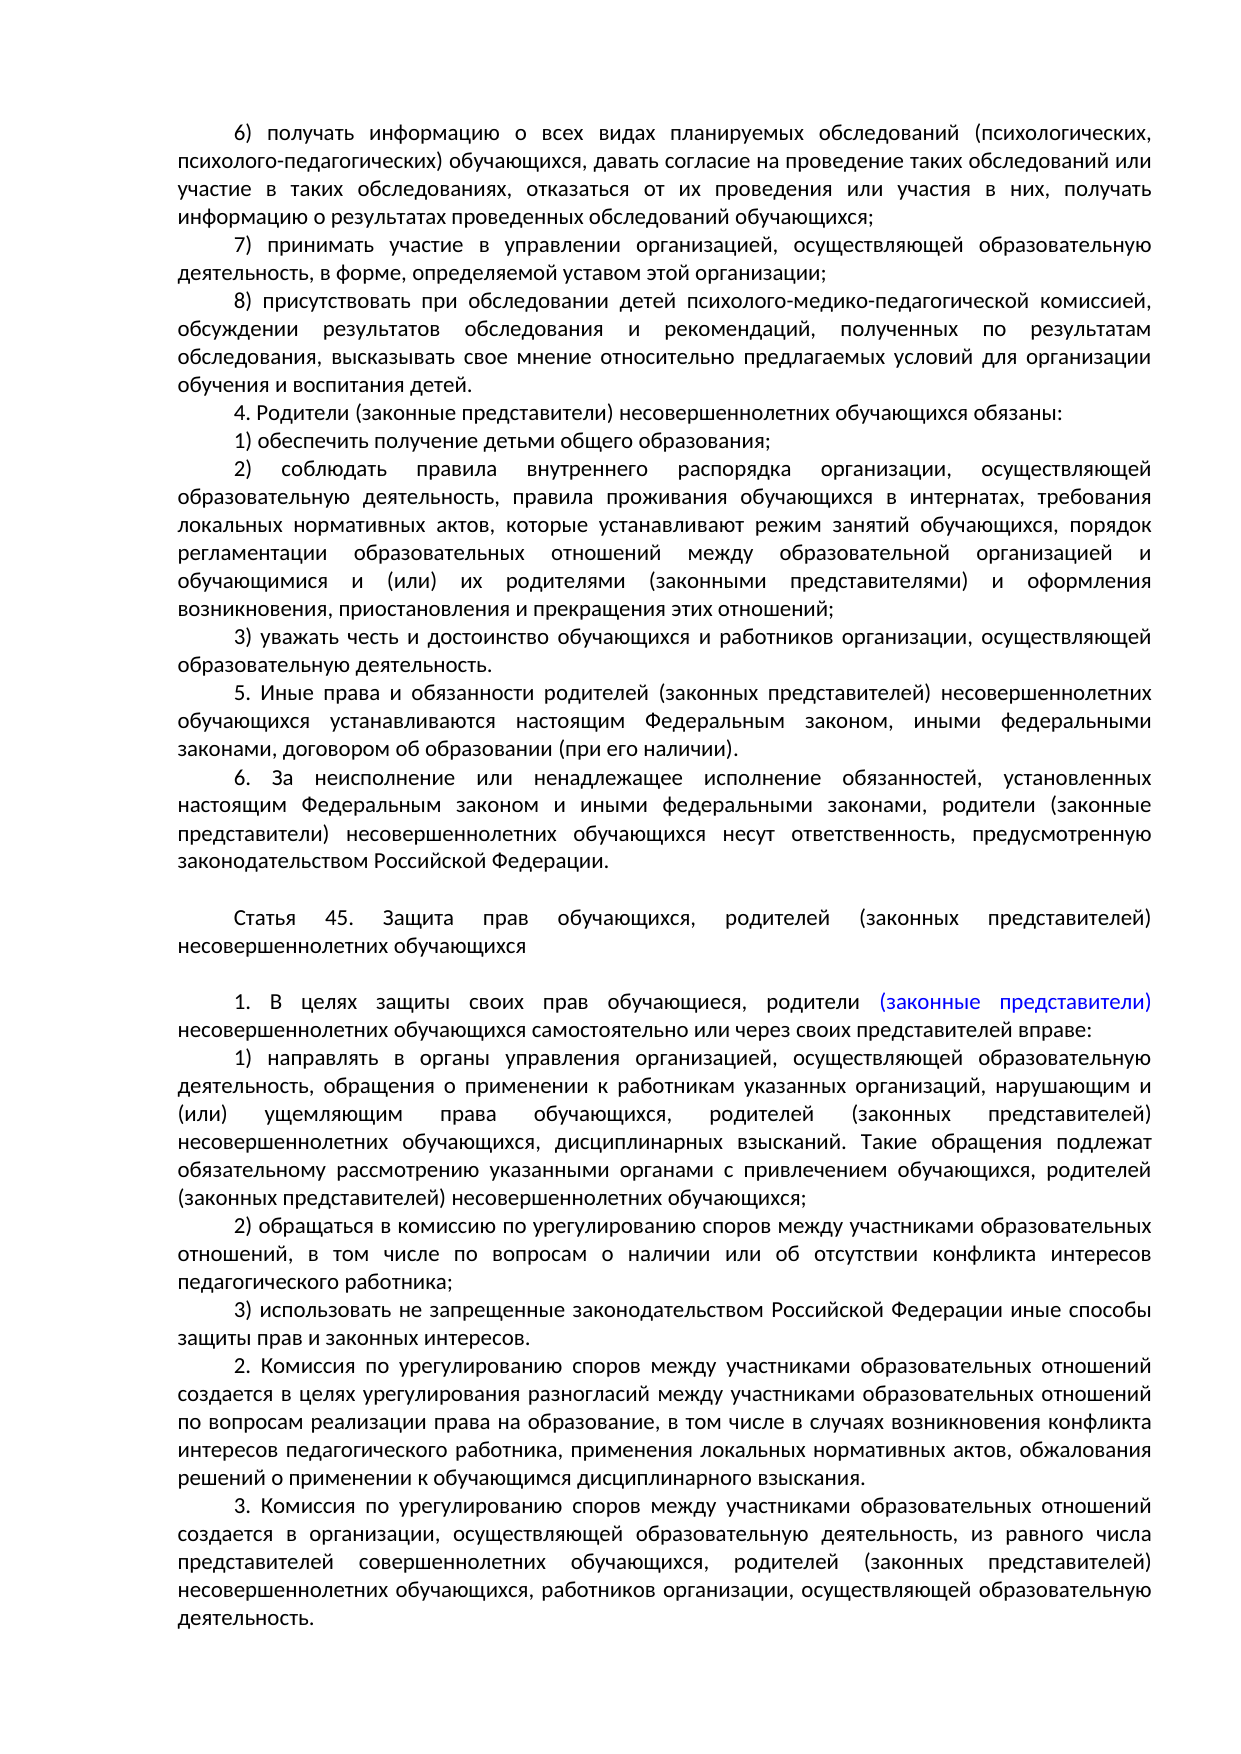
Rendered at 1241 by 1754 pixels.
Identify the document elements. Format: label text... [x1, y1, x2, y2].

text 8) присутствовать при обследовании детей психолого-медико-педагогической комиссией, обсуждении результатов обследования и рекомендаций, полученных по результатам обследования, высказывать свое мнение относительно предлагаемых условий для организации обучения и воспитания детей. [177, 286, 1152, 398]
text 2) обращаться в комиссию по урегулированию споров между участниками образовательных отношений, в том числе по вопросам о наличии или об отсутствии конфликта интересов педагогического работника; [177, 1211, 1152, 1295]
text 3) уважать честь и достоинство обучающихся и работников организации, осуществляющей образовательную деятельность. [177, 622, 1152, 678]
text 1. В целях защиты своих прав обучающиеся, родители (законные представители) несовершеннолетних обучающихся самостоятельно или через своих представителей вправе: [177, 987, 1152, 1043]
text 2. Комиссия по урегулированию споров между участниками образовательных отношений создается в целях урегулирования разногласий между участниками образовательных отношений по вопросам реализации права на образование, в том числе в случаях возникновения конфликта интересов педагогического работника, применения локальных нормативных актов, обжалования решений о применении к обучающимся дисциплинарного взыскания. [177, 1351, 1152, 1491]
text 6) получать информацию о всех видах планируемых обследований (психологических, психолого-педагогических) обучающихся, давать согласие на проведение таких обследований или участие в таких обследованиях, отказаться от их проведения или участия в них, получать информацию о результатах проведенных обследований обучающихся; [177, 118, 1152, 230]
text 6. За неисполнение или ненадлежащее исполнение обязанностей, установленных настоящим Федеральным законом и иными федеральными законами, родители (законные представители) несовершеннолетних обучающихся несут ответственность, предусмотренную законодательством Российской Федерации. [177, 763, 1152, 875]
text 2) соблюдать правила внутреннего распорядка организации, осуществляющей образовательную деятельность, правила проживания обучающихся в интернатах, требования локальных нормативных актов, которые устанавливают режим занятий обучающихся, порядок регламентации образовательных отношений между образовательной организацией и обучающимися и (или) их родителями (законными представителями) и оформления возникновения, приостановления и прекращения этих отношений; [177, 454, 1152, 622]
text 1) обеспечить получение детьми общего образования; [177, 426, 1152, 454]
text 5. Иные права и обязанности родителей (законных представителей) несовершеннолетних обучающихся устанавливаются настоящим Федеральным законом, иными федеральными законами, договором об образовании (при его наличии). [177, 678, 1152, 763]
text 1) направлять в органы управления организацией, осуществляющей образовательную деятельность, обращения о применении к работникам указанных организаций, нарушающим и (или) ущемляющим права обучающихся, родителей (законных представителей) несовершеннолетних обучающихся, дисциплинарных взысканий. Такие обращения подлежат обязательному рассмотрению указанными органами с привлечением обучающихся, родителей (законных представителей) несовершеннолетних обучающихся; [177, 1043, 1152, 1211]
text Статья 45. Защита прав обучающихся, родителей (законных представителей) несовершеннолетних обучающихся [177, 903, 1152, 959]
text 3) использовать не запрещенные законодательством Российской Федерации иные способы защиты прав и законных интересов. [177, 1295, 1152, 1351]
text 7) принимать участие в управлении организацией, осуществляющей образовательную деятельность, в форме, определяемой уставом этой организации; [177, 230, 1152, 286]
text 4. Родители (законные представители) несовершеннолетних обучающихся обязаны: [177, 398, 1152, 426]
text 3. Комиссия по урегулированию споров между участниками образовательных отношений создается в организации, осуществляющей образовательную деятельность, из равного числа представителей совершеннолетних обучающихся, родителей (законных представителей) несовершеннолетних обучающихся, работников организации, осуществляющей образовательную деятельность. [177, 1491, 1152, 1631]
